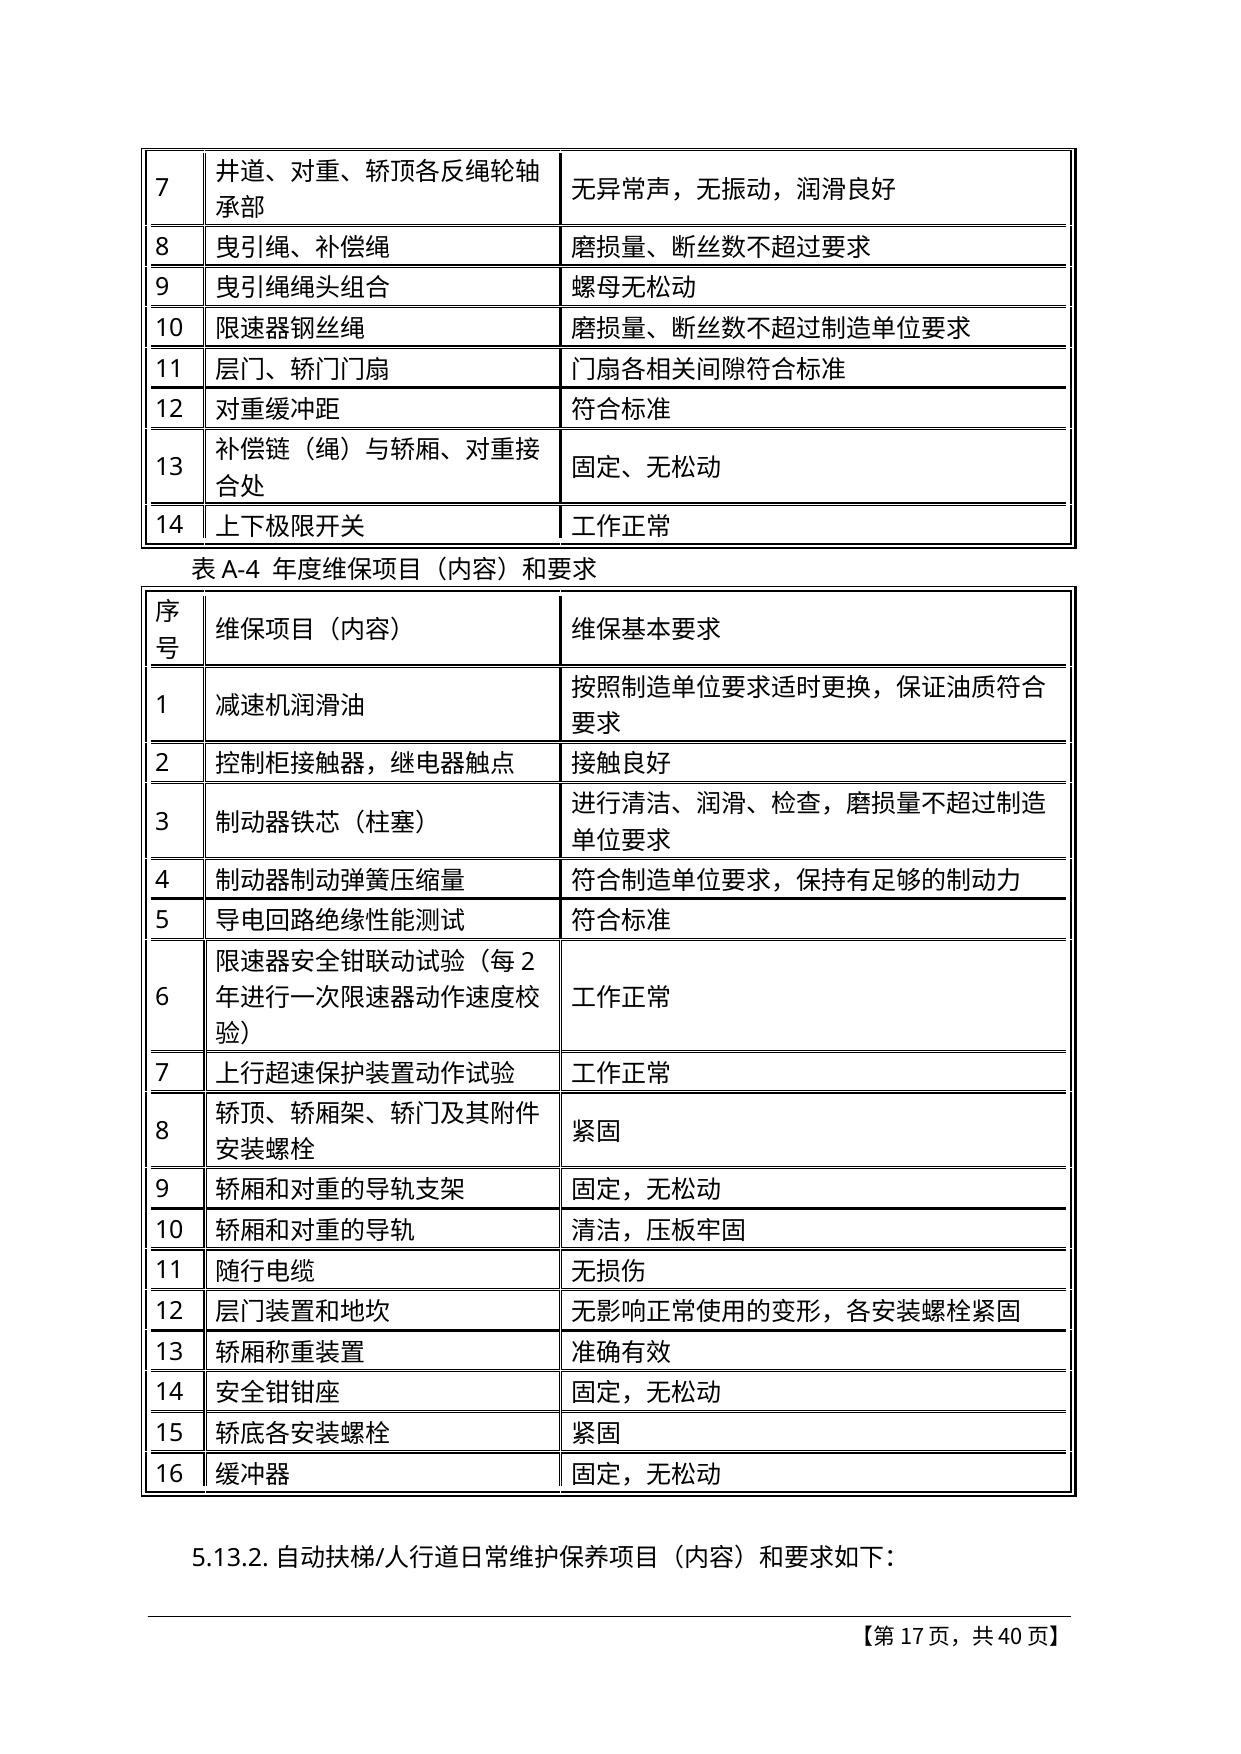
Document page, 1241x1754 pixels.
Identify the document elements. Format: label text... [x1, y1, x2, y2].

table_cell 2 [147, 740, 203, 781]
table_cell 磨损量、断丝数不超过要求 [562, 224, 1071, 264]
table_cell 紧固 [562, 1410, 1070, 1450]
table_cell 导电回路绝缘性能测试 [206, 900, 559, 938]
table_cell 12 [147, 1288, 204, 1328]
table_cell 9 [147, 1166, 204, 1207]
table_cell 门扇各相关间隙符合标准 [562, 345, 1071, 386]
table_cell 工作正常 [560, 938, 1073, 1050]
table_cell 进行清洁、润滑、检查，磨损量不超过制造单位要求 [560, 781, 1073, 856]
table_cell 3 [144, 781, 205, 856]
table_cell 轿顶、轿厢架、轿门及其附件安装螺栓 [207, 1094, 559, 1166]
table_cell 固定，无松动 [562, 1369, 1071, 1410]
table_cell 限速器钢丝绳 [206, 308, 559, 345]
table_header 维保项目（内容） [205, 592, 560, 664]
table_cell 随行电缆 [207, 1251, 559, 1288]
table_cell 15 [147, 1410, 203, 1450]
table_cell 轿厢和对重的导轨支架 [207, 1169, 559, 1207]
table_cell 14 [147, 502, 204, 543]
table_cell 12 [147, 386, 203, 427]
table_cell 上下极限开关 [205, 506, 560, 543]
table_cell 轿底各安装螺栓 [207, 1413, 559, 1450]
table_cell 补偿链（绳）与轿厢、对重接合处 [206, 430, 559, 502]
table_header 序号 [147, 591, 205, 664]
text 表A-4 年度维保项目（内容）和要求 [191, 549, 1092, 586]
table_cell 14 [147, 1369, 204, 1410]
table_cell 7 [147, 151, 204, 223]
table_cell 10 [147, 1207, 203, 1247]
table_cell 16 [144, 1450, 205, 1491]
table_cell 对重缓冲距 [206, 389, 559, 427]
table_cell 上行超速保护装置动作试验 [207, 1053, 559, 1090]
table_cell 限速器安全钳联动试验（每2年进行一次限速器动作速度校验） [207, 941, 559, 1050]
table_cell 11 [147, 1247, 204, 1288]
table_cell 工作正常 [560, 502, 1071, 543]
table_cell 符合标准 [562, 386, 1070, 427]
table_cell 按照制造单位要求适时更换，保证油质符合要求 [562, 664, 1071, 740]
table_cell 7 [147, 1050, 203, 1090]
table_cell 接触良好 [562, 740, 1071, 781]
table_cell 9 [147, 264, 203, 305]
table_header 维保基本要求 [560, 587, 1073, 664]
table_cell 无异常声，无振动，润滑良好 [560, 151, 1070, 223]
table_cell 轿厢和对重的导轨 [207, 1210, 559, 1247]
table_cell 磨损量、断丝数不超过制造单位要求 [560, 305, 1073, 345]
table_cell 固定、无松动 [560, 427, 1073, 502]
table_cell 11 [147, 345, 203, 386]
table_cell 6 [144, 938, 205, 1050]
table_cell 缓冲器 [205, 1453, 560, 1491]
table_cell 螺母无松动 [562, 264, 1071, 305]
table_cell 层门、轿门门扇 [206, 349, 559, 386]
table_cell 符合标准 [562, 897, 1070, 938]
table_cell 1 [147, 664, 203, 740]
table_cell 紧固 [560, 1090, 1073, 1166]
table_cell 8 [147, 224, 203, 264]
table_cell 减速机润滑油 [206, 668, 559, 740]
table_cell 13 [144, 1329, 203, 1369]
table_cell 无影响正常使用的变形，各安装螺栓紧固 [562, 1288, 1071, 1328]
table_cell 安全钳钳座 [207, 1372, 559, 1410]
table_cell 准确有效 [562, 1329, 1073, 1369]
table_cell 8 [144, 1090, 205, 1166]
table_cell 制动器制动弹簧压缩量 [206, 860, 559, 897]
table_cell 10 [144, 305, 204, 345]
text 5.13.2. 自动扶梯/人行道日常维护保养项目（内容）和要求如下： [149, 1531, 1092, 1574]
table_cell 曳引绳绳头组合 [206, 268, 559, 305]
table_cell 层门装置和地坎 [207, 1291, 559, 1328]
table_cell 固定，无松动 [560, 1450, 1073, 1491]
table_cell 井道、对重、轿顶各反绳轮轴承部 [205, 151, 560, 223]
table_cell 轿厢称重装置 [207, 1332, 559, 1369]
table_cell 制动器铁芯（柱塞） [206, 784, 559, 856]
table_cell 工作正常 [562, 1050, 1070, 1090]
table_cell 符合制造单位要求，保持有足够的制动力 [562, 856, 1071, 897]
table_cell 固定，无松动 [562, 1166, 1071, 1207]
table_cell 清洁，压板牢固 [562, 1207, 1070, 1247]
table_cell 5 [147, 897, 203, 938]
table_cell 无损伤 [562, 1247, 1071, 1288]
table_cell 4 [147, 856, 203, 897]
table_cell 曳引绳、补偿绳 [206, 227, 559, 264]
table_cell 控制柜接触器，继电器触点 [206, 744, 559, 781]
table_cell 13 [144, 427, 204, 502]
